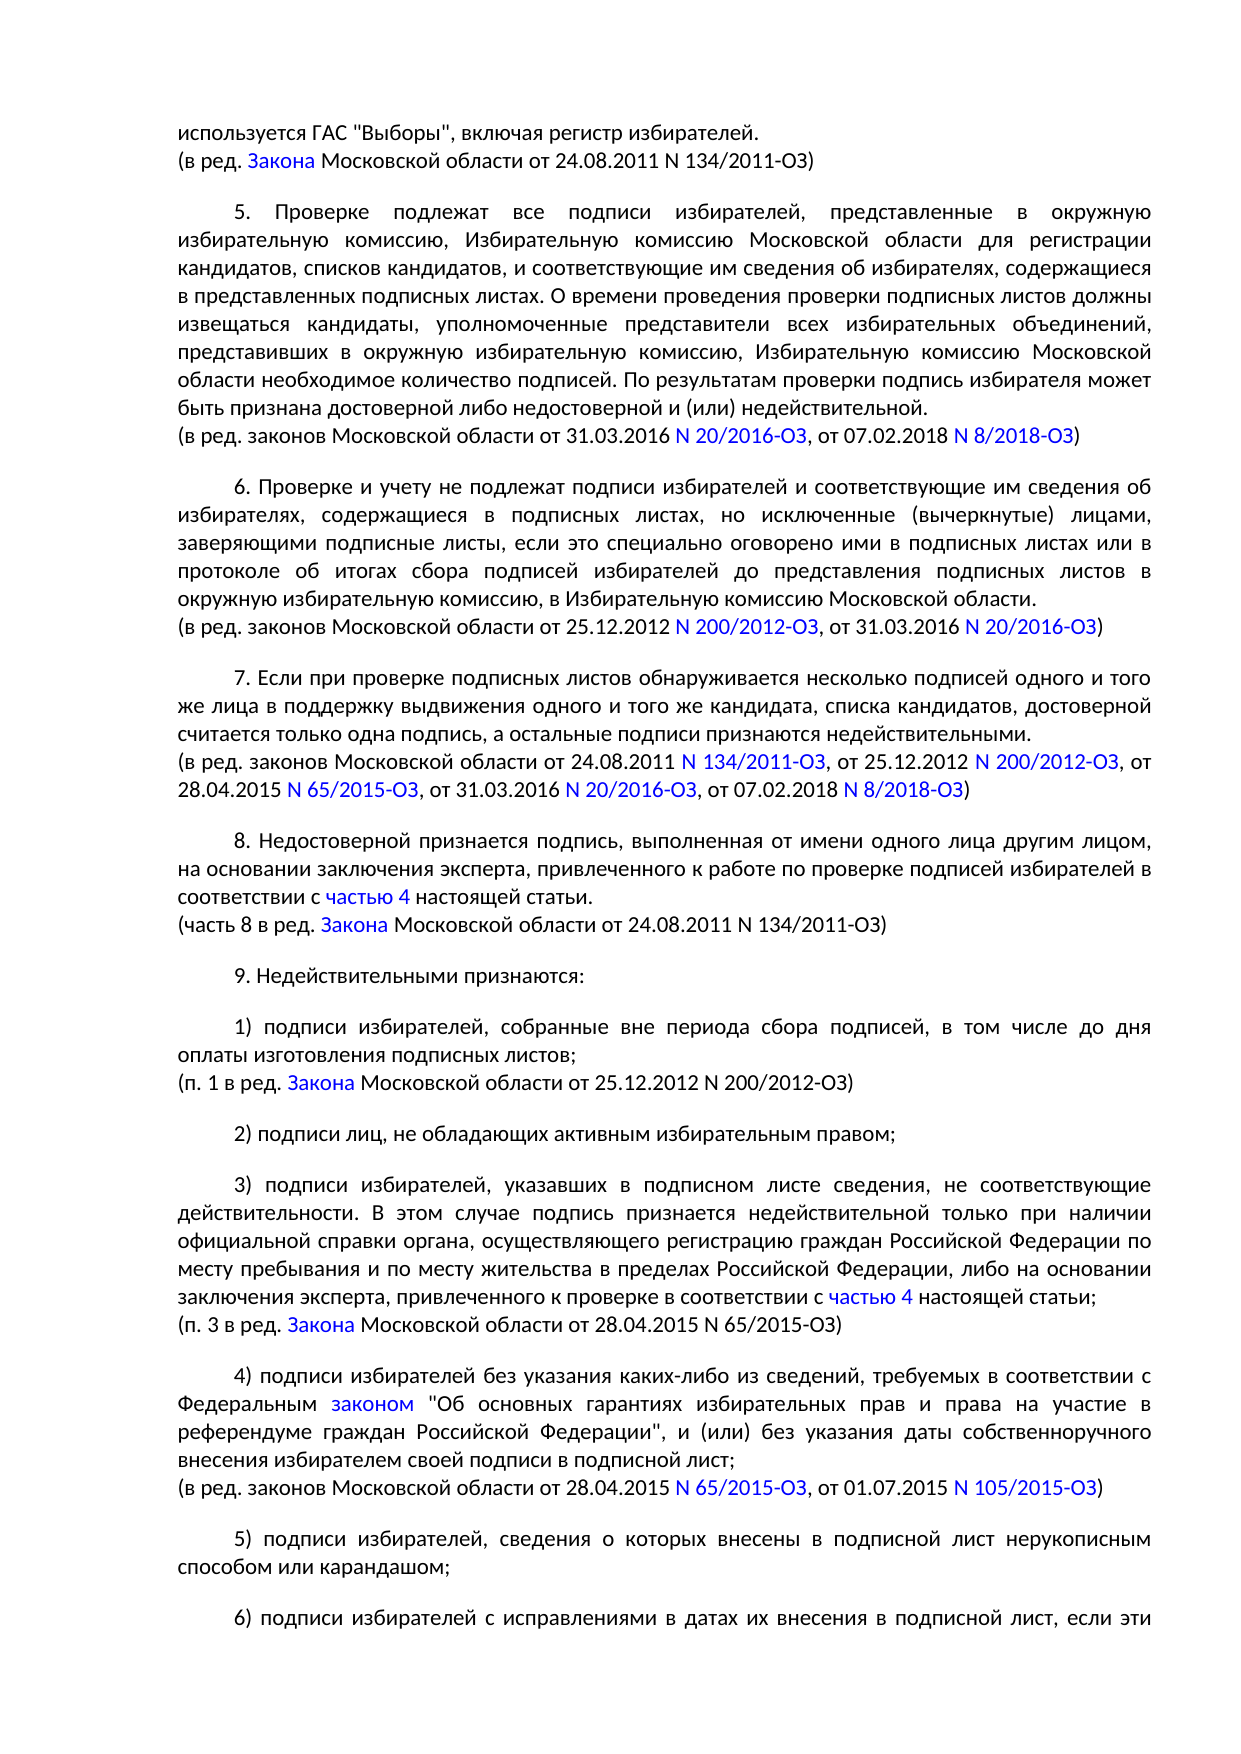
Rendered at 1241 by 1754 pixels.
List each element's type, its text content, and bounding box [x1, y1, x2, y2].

text 8. Недостоверной признается подпись, выполненная от имени одного лица другим лицом, на основании заключения эксперта, привлеченного к работе по проверке подписей избирателей в соответствии с частью 4 настоящей статьи. [177, 826, 1152, 910]
text 4) подписи избирателей без указания каких-либо из сведений, требуемых в соответствии с Федеральным законом "Об основных гарантиях избирательных прав и права на участие в референдуме граждан Российской Федерации", и (или) без указания даты собственноручного внесения избирателем своей подписи в подписной лист; [177, 1361, 1152, 1473]
text (в ред. законов Московской области от 28.04.2015 N 65/2015-ОЗ, от 01.07.2015 N 105/2015-ОЗ) [177, 1473, 1152, 1501]
text 9. Недействительными признаются: [177, 961, 1152, 989]
text 7. Если при проверке подписных листов обнаруживается несколько подписей одного и того же лица в поддержку выдвижения одного и того же кандидата, списка кандидатов, достоверной считается только одна подпись, а остальные подписи признаются недействительными. [177, 663, 1152, 747]
text (часть 8 в ред. Закона Московской области от 24.08.2011 N 134/2011-ОЗ) [177, 910, 1152, 938]
text (п. 1 в ред. Закона Московской области от 25.12.2012 N 200/2012-ОЗ) [177, 1068, 1152, 1096]
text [177, 1603, 1152, 1631]
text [177, 118, 1152, 146]
text (п. 3 в ред. Закона Московской области от 28.04.2015 N 65/2015-ОЗ) [177, 1310, 1152, 1338]
text 2) подписи лиц, не обладающих активным избирательным правом; [177, 1119, 1152, 1147]
text 5) подписи избирателей, сведения о которых внесены в подписной лист нерукописным способом или карандашом; [177, 1524, 1152, 1580]
text (в ред. законов Московской области от 31.03.2016 N 20/2016-ОЗ, от 07.02.2018 N 8/2018-ОЗ) [177, 421, 1152, 449]
text (в ред. законов Московской области от 24.08.2011 N 134/2011-ОЗ, от 25.12.2012 N 200/2012-ОЗ, от 28.04.2015 N 65/2015-ОЗ, от 31.03.2016 N 20/2016-ОЗ, от 07.02.2018 N 8/2018-ОЗ) [177, 747, 1152, 803]
text 5. Проверке подлежат все подписи избирателей, представленные в окружную избирательную комиссию, Избирательную комиссию Московской области для регистрации кандидатов, списков кандидатов, и соответствующие им сведения об избирателях, содержащиеся в представленных подписных листах. О времени проведения проверки подписных листов должны извещаться кандидаты, уполномоченные представители всех избирательных объединений, представивших в окружную избирательную комиссию, Избирательную комиссию Московской области необходимое количество подписей. По результатам проверки подпись избирателя может быть признана достоверной либо недостоверной и (или) недействительной. [177, 197, 1152, 421]
text 3) подписи избирателей, указавших в подписном листе сведения, не соответствующие действительности. В этом случае подпись признается недействительной только при наличии официальной справки органа, осуществляющего регистрацию граждан Российской Федерации по месту пребывания и по месту жительства в пределах Российской Федерации, либо на основании заключения эксперта, привлеченного к проверке в соответствии с частью 4 настоящей статьи; [177, 1170, 1152, 1310]
text (в ред. Закона Московской области от 24.08.2011 N 134/2011-ОЗ) [177, 146, 1152, 174]
text 1) подписи избирателей, собранные вне периода сбора подписей, в том числе до дня оплаты изготовления подписных листов; [177, 1012, 1152, 1068]
text (в ред. законов Московской области от 25.12.2012 N 200/2012-ОЗ, от 31.03.2016 N 20/2016-ОЗ) [177, 612, 1152, 640]
text 6. Проверке и учету не подлежат подписи избирателей и соответствующие им сведения об избирателях, содержащиеся в подписных листах, но исключенные (вычеркнутые) лицами, заверяющими подписные листы, если это специально оговорено ими в подписных листах или в протоколе об итогах сбора подписей избирателей до представления подписных листов в окружную избирательную комиссию, в Избирательную комиссию Московской области. [177, 472, 1152, 612]
